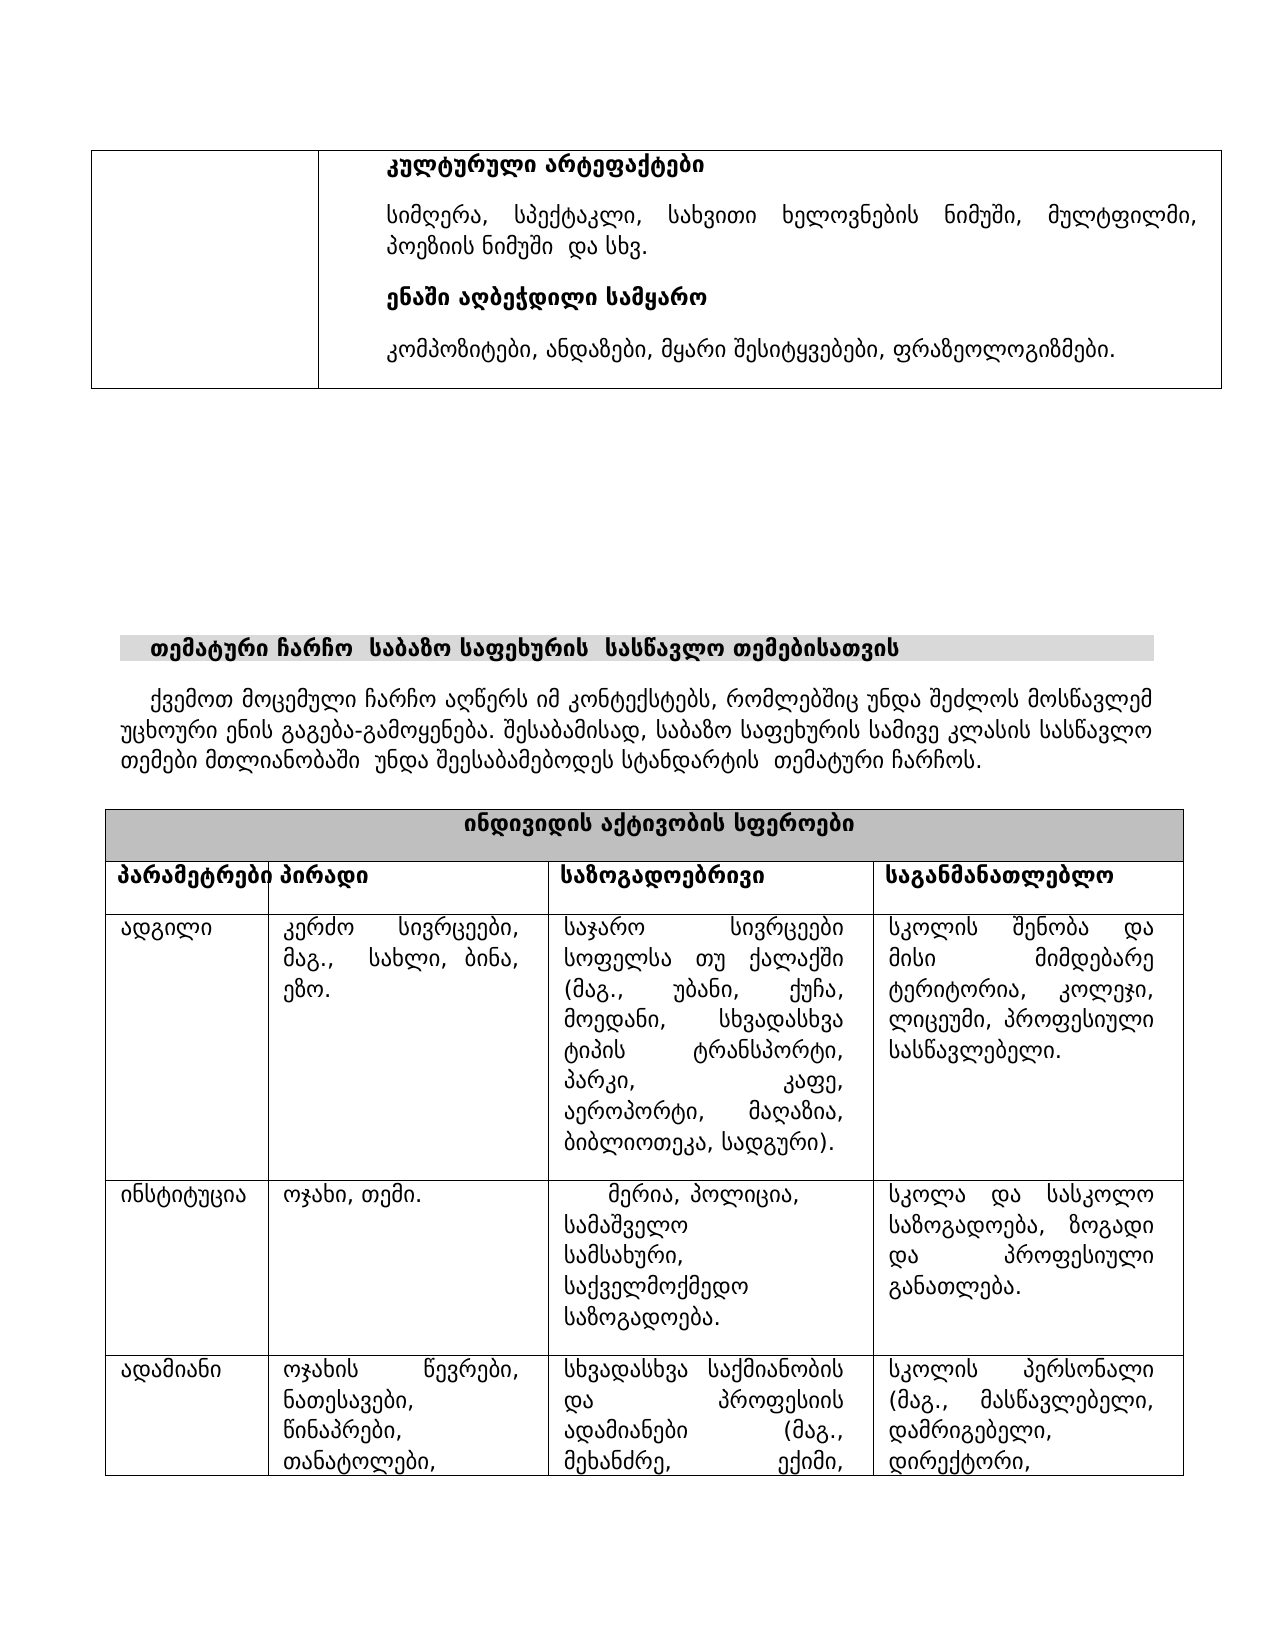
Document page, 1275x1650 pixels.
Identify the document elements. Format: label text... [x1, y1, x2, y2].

table_cell საგანმანათლებლო [874, 862, 1183, 913]
table_header ინდივიდის აქტივობის სფეროები [106, 810, 1183, 861]
table_cell მერია, პოლიცია, სამაშველო სამსახური, საქველმოქმედო საზოგადოება. [549, 1181, 873, 1355]
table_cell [874, 1356, 1183, 1475]
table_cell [269, 1356, 548, 1475]
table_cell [92, 151, 318, 387]
text ქვემოთ მოცემული ჩარჩო აღწერს იმ კონტექსტებს, რომლებშიც უნდა შეძლოს მოსწავლემ უცხოური ენის გაგება-გამოყენება. შესაბამისად, საბაზო საფეხურის სამივე კლასის სასწავლო თემები მთლიანობაში უნდა შეესაბამებოდეს სტანდარტის თემატური ჩარჩოს. [120, 686, 1154, 774]
table_cell საზოგადოებრივი [549, 862, 873, 913]
table_cell სკოლა და სასკოლო საზოგადოება, ზოგადი და პროფესიული განათლება. [874, 1181, 1183, 1355]
table_cell პირადი [269, 862, 548, 913]
text თემატური ჩარჩო საბაზო საფეხურის სასწავლო თემებისათვის [120, 635, 1154, 661]
table_cell ადგილი [106, 915, 268, 1180]
table_cell საჯარო სივრცეები სოფელსა თუ ქალაქში (მაგ., უბანი, ქუჩა, მოედანი, სხვადასხვა ტიპის ტრანსპორტი, პარკი, კაფე, აეროპორტი, მაღაზია, ბიბლიოთეკა, სადგური). [549, 915, 873, 1180]
table_cell ოჯახი, თემი. [269, 1181, 548, 1355]
table_cell ადამიანი [106, 1356, 268, 1475]
table_cell სკოლის შენობა და მისი მიმდებარე ტერიტორია, კოლეჯი, ლიცეუმი, პროფესიული სასწავლებელი. [874, 915, 1183, 1180]
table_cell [549, 1356, 873, 1475]
table_cell პარამეტრები [106, 862, 268, 913]
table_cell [319, 151, 1221, 387]
table_cell ინსტიტუცია [106, 1181, 268, 1355]
table_cell კერძო სივრცეები, მაგ., სახლი, ბინა, ეზო. [269, 915, 548, 1180]
